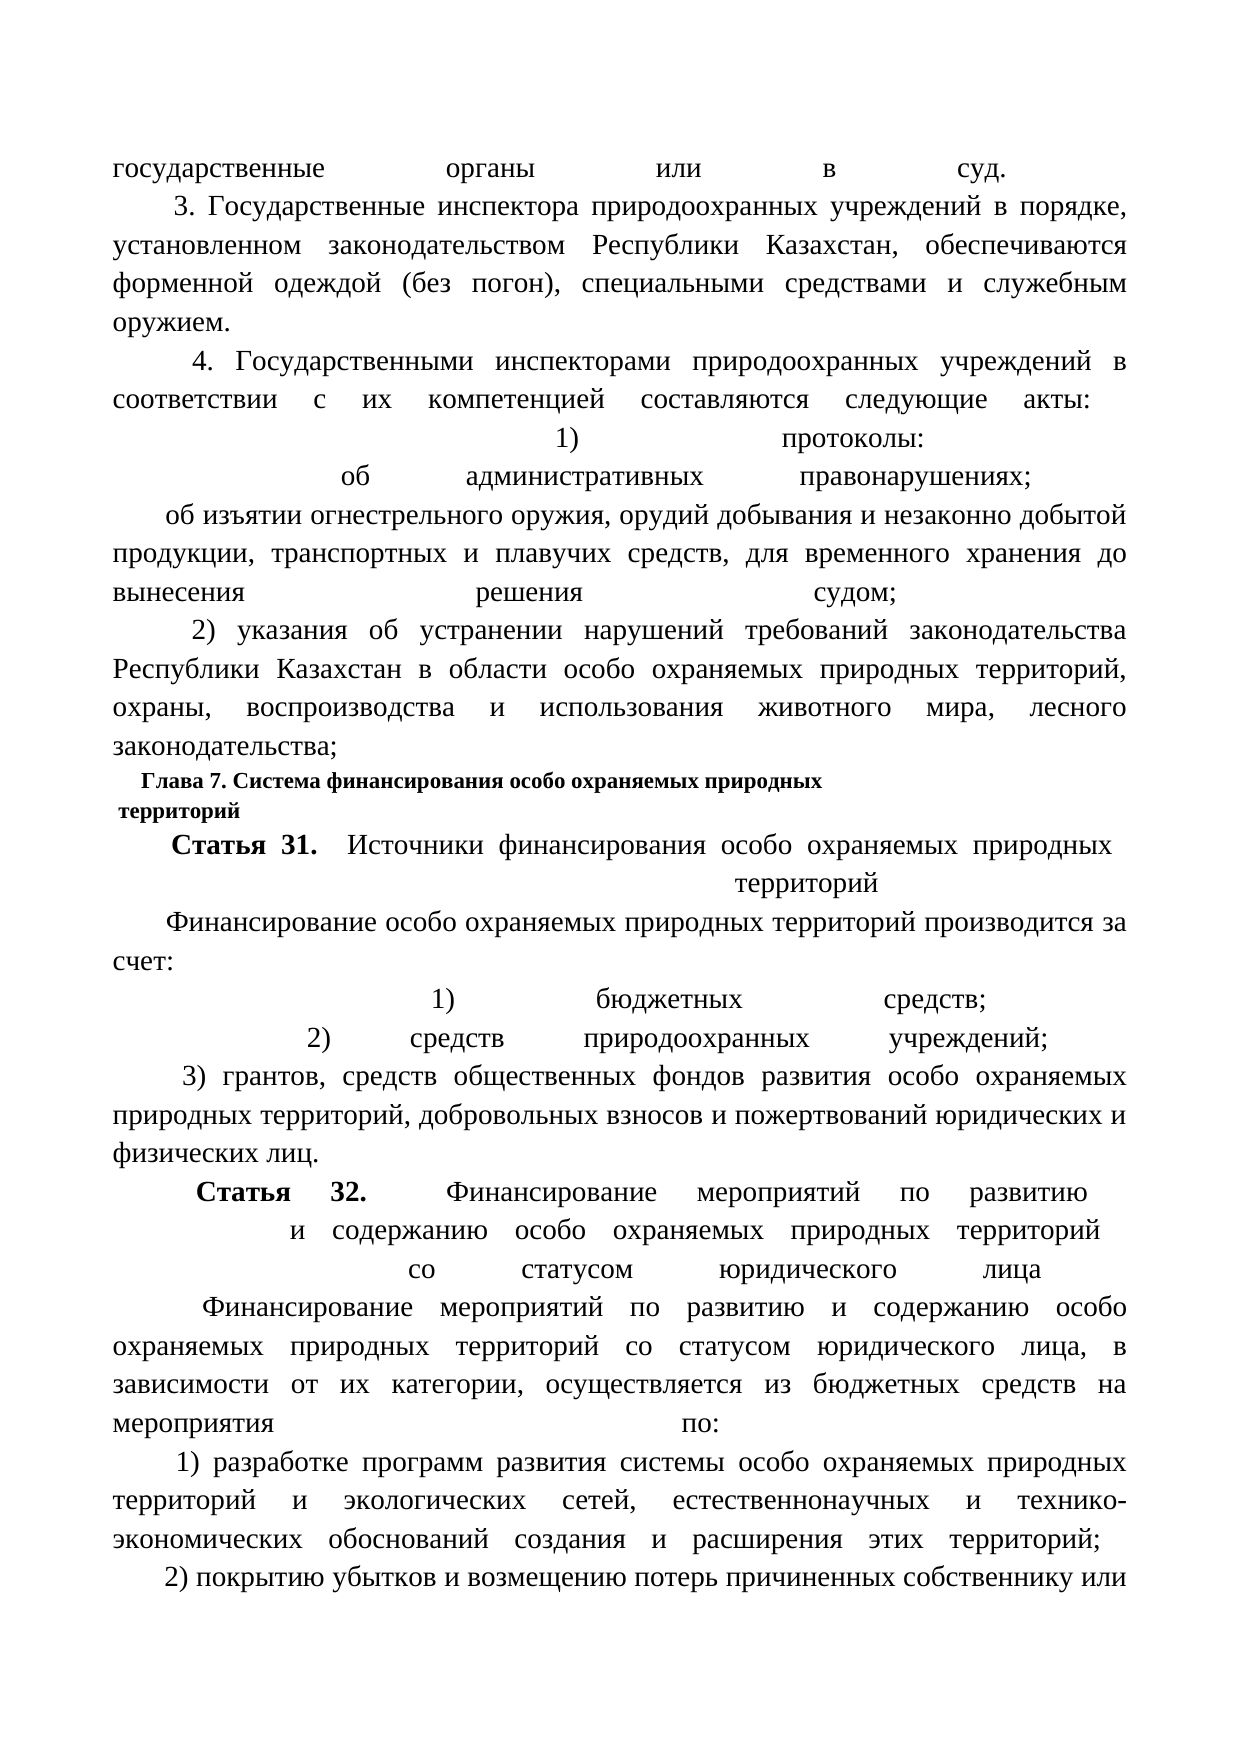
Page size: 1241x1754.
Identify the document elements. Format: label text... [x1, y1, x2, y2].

text Глава 7. Система финансирования особо охраняемых природных территорий [112, 767, 1128, 823]
text Статья 31. Источники финансирования особо охраняемых природных территорий Финансирование особо охраняемых природных территорий производится за счет: 1) бюджетных средств; 2) средств природоохранных учреждений; 3) грантов, средств общественных фондов развития особо охраняемых природных территорий, добровольных взносов и пожертвований юридических и физических лиц. [112, 827, 1128, 1169]
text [112, 150, 1128, 762]
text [112, 1174, 1128, 1593]
